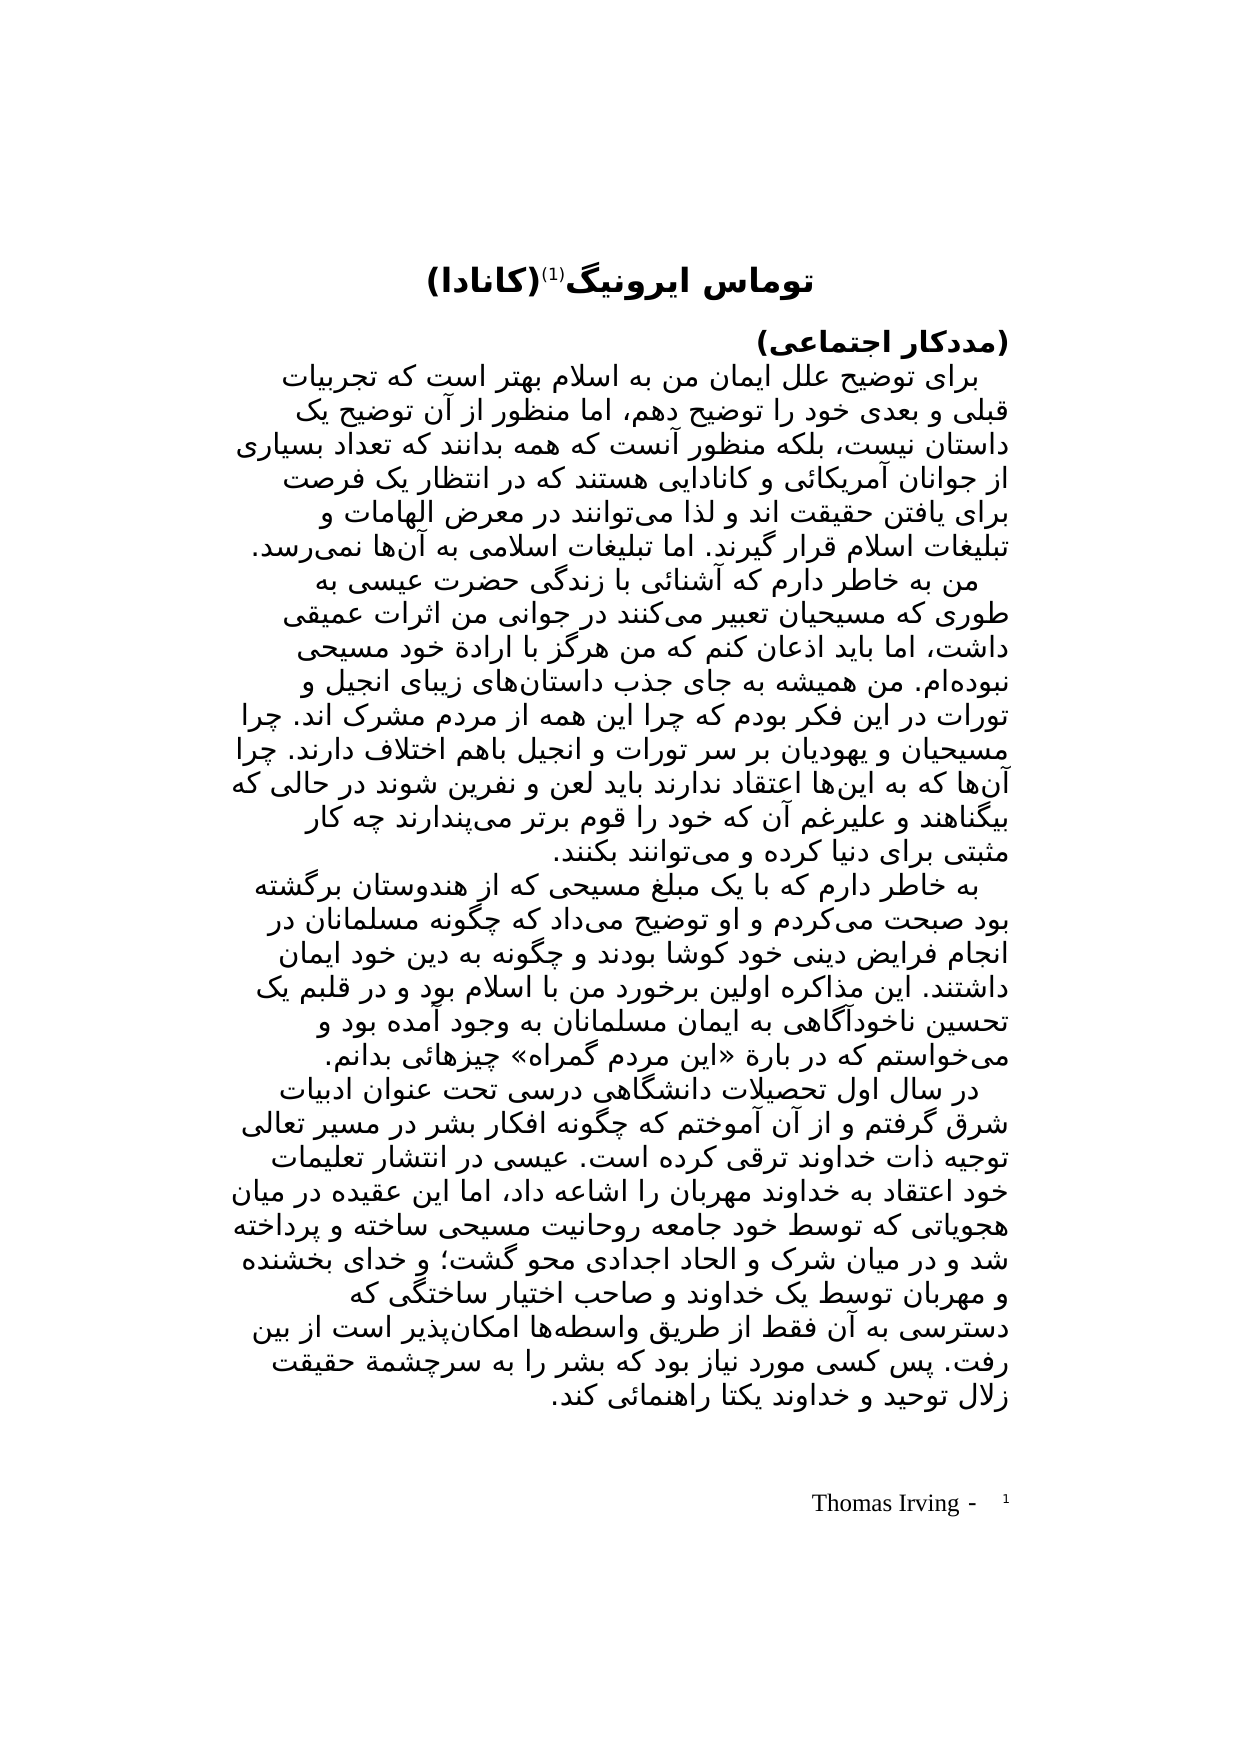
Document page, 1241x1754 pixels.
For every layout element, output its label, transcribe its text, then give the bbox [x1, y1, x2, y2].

text برای توضیح علل ایمان من به اسلام بهتر است که تجربیات قبلی و بعدی خود را توضیح دهم، اما منظور از آن توضیح یک داستان نیست، بلکه منظور آنست که همه بدانند که تعداد بسیاری از جوانان آمریکائی و کانادایی هستند که در انتظار یک فرصت برای یافتن حقیقت اند و لذا می‌توانند در معرض الهامات و تبلیغات اسلام قرار گیرند. اما تبلیغات اسلامی به آن‌ها نمی‌رسد. [230, 359, 1010, 563]
text توماس ایرونیگ()(کانادا) [230, 261, 1010, 300]
text به خاطر دارم که با یک مبلغ مسیحی که از هندوستان برگشته بود صبحت می‌کردم و او توضیح می‌داد که چگونه مسلمانان در انجام فرایض دینی خود کوشا بودند و چگونه به دین خود ایمان داشتند. این مذاکره اولین برخورد من با اسلام بود و در قلبم یک تحسین ناخودآگاهی به ایمان مسلمانان به وجود آمده بود و می‌خواستم که در بارة «این مردم گمراه» چیزهائی بدانم. [230, 868, 1010, 1072]
text من به خاطر دارم که آشنائی با زندگی حضرت عیسی به طوری که مسیحیان تعبیر می‌کنند در جوانی من اثرات عمیقی داشت، اما باید اذعان کنم که من هرگز با ارادة خود مسیحی نبوده‌ام. من همیشه به جای جذب داستان‌های زیبای انجیل و تورات در این فکر بودم که چرا این همه از مردم مشرک اند. چرا مسیحیان و یهودیان بر سر تورات و انجیل باهم اختلاف دارند. چرا آن‌ها که به این‌ها اعتقاد ندارند باید لعن و نفرین شوند در حالی که بیگناهند و علیرغم آن که خود را قوم برتر می‌پندارند چه کار مثبتی برای دنیا کرده و می‌توانند بکنند. [230, 563, 1010, 868]
text (مددکار اجتماعی) [230, 325, 1010, 359]
text در سال اول تحصیلات دانشگاهی درسی تحت عنوان ادبیات شرق گرفتم و از آن آموختم که چگونه افکار بشر در مسیر تعالی توجیه ذات خداوند ترقی کرده است. عیسی در انتشار تعلیمات خود اعتقاد به خداوند مهربان را اشاعه داد، اما این عقیده در میان هجویاتی که توسط خود جامعه روحانیت مسیحی ساخته و پرداخته شد و در میان شرک و الحاد اجدادی محو گشت؛ و خدای بخشنده و مهربان توسط یک خداوند و صاحب اختیار ساختگی که دسترسی به آن فقط از طریق واسطه‌ها امکان‌پذیر است از بین رفت. پس کسی مورد نیاز بود که بشر را به سرچشمة حقیقت زلال توحید و خداوند یکتا راهنمائی کند. [230, 1072, 1010, 1412]
